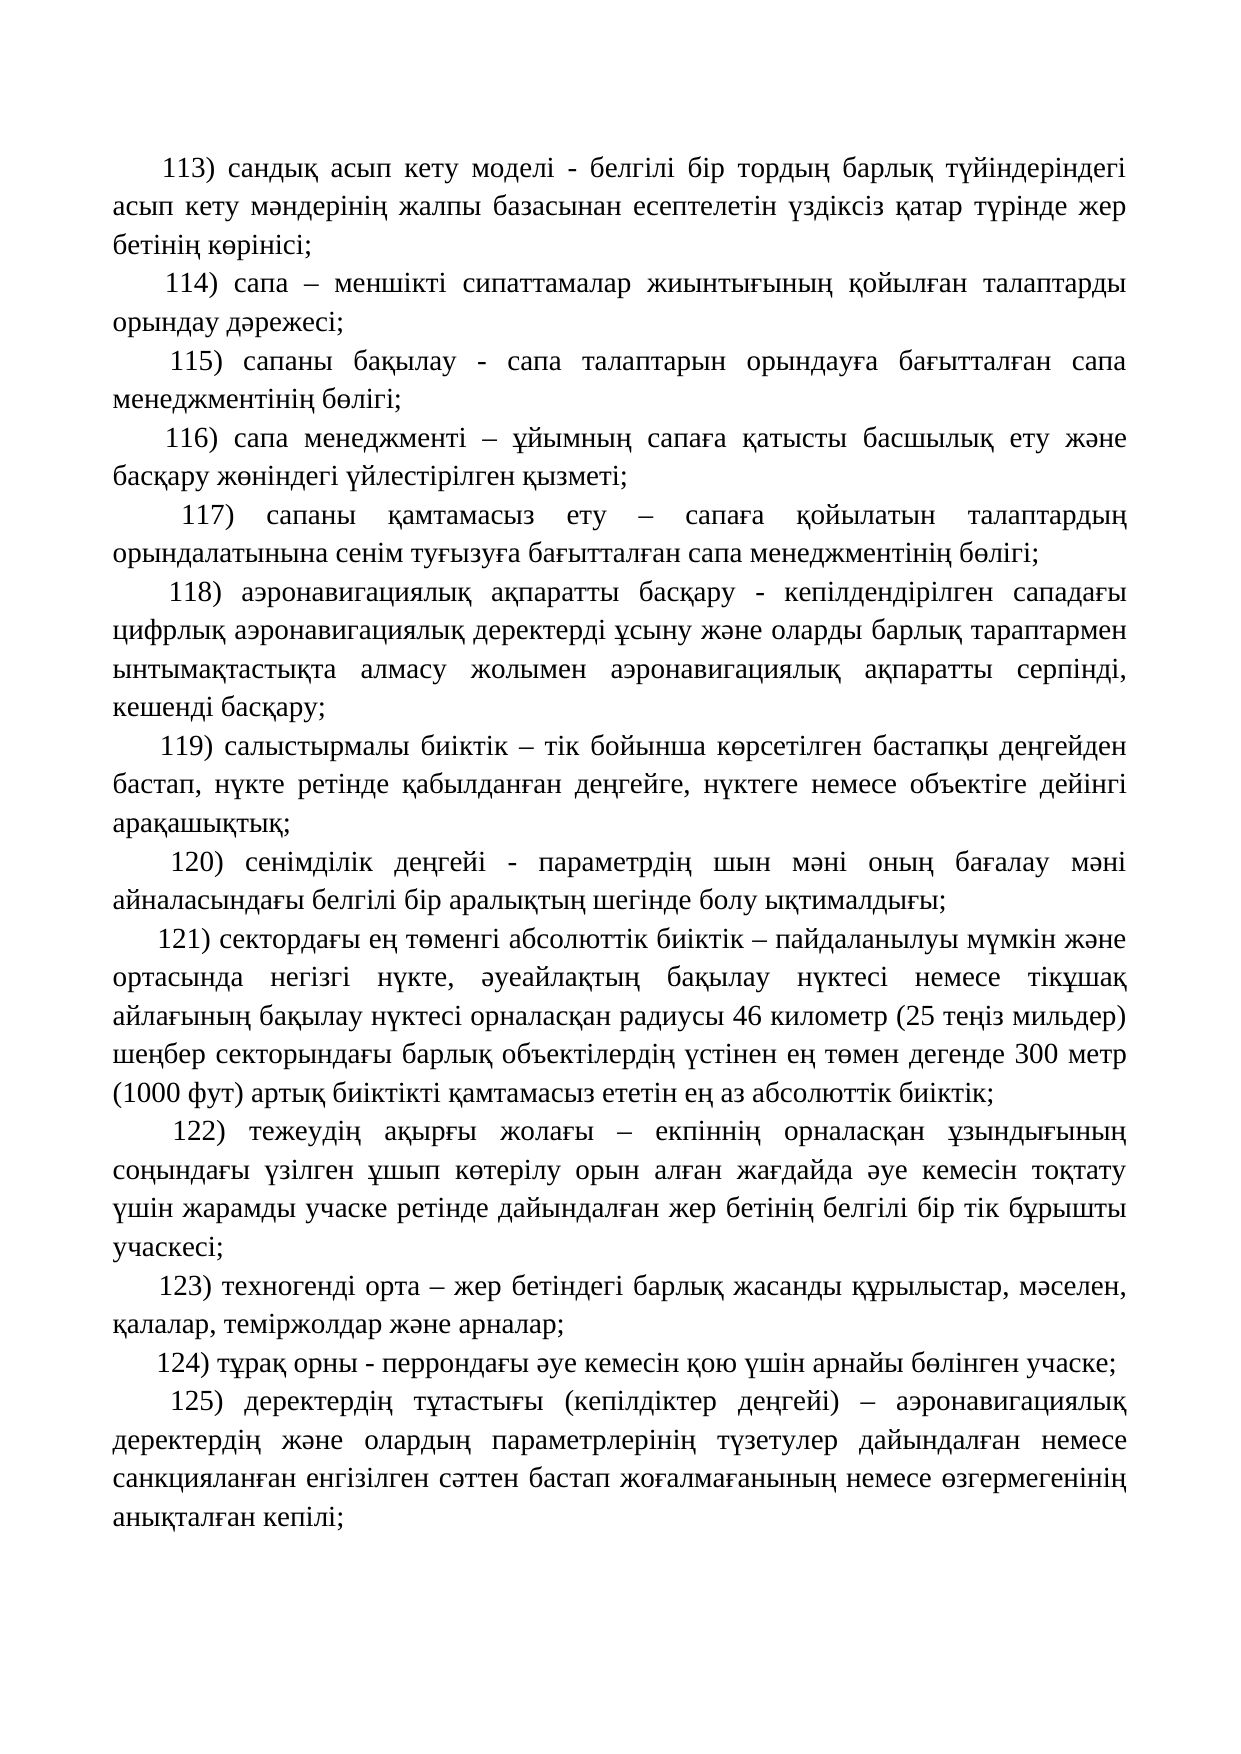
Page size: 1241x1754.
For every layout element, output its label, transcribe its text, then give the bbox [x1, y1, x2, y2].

text 116) сапа менеджменті – ұйымның сапаға қатысты басшылық ету және басқару жөніндегі үйлестірілген қызметі; [112, 420, 1128, 492]
text 121) сектордағы ең төменгі абсолюттік биіктік – пайдаланылуы мүмкін және ортасында негізгі нүкте, әуеайлақтың бақылау нүктесі немесе тікұшақ айлағының бақылау нүктесі орналасқан радиусы 46 километр (25 теңіз мильдер) шеңбер секторындағы барлық объектілердің үстінен ең төмен дегенде 300 метр (1000 фут) артық биіктікті қамтамасыз ететін ең аз абсолюттік биіктік; [112, 921, 1128, 1108]
text 125) деректердің тұтастығы (кепілдіктер деңгейі) – аэронавигациялық деректердің және олардың параметрлерінің түзетулер дайындалған немесе санкцияланған енгізілген сәттен бастап жоғалмағанының немесе өзгермегенінің анықталған кепілі; [112, 1383, 1128, 1532]
text 123) техногенді орта – жер бетіндегі барлық жасанды құрылыстар, мәселен, қалалар, теміржолдар және арналар; [112, 1268, 1128, 1340]
text 113) сандық асып кету моделі - белгілі бір тордың барлық түйіндеріндегі асып кету мәндерінің жалпы базасынан есептелетін үздіксіз қатар түрінде жер бетінің көрінісі; [112, 150, 1128, 261]
text 114) сапа – меншікті сипаттамалар жиынтығының қойылған талаптарды орындау дәрежесі; [112, 266, 1128, 338]
text 120) сенімділік деңгейі - параметрдің шын мәні оның бағалау мәні айналасындағы белгілі бір аралықтың шегінде болу ықтималдығы; [112, 844, 1128, 916]
text 119) салыстырмалы биіктік – тік бойынша көрсетілген бастапқы деңгейден бастап, нүкте ретінде қабылданған деңгейге, нүктеге немесе объектіге дейінгі арақашықтық; [112, 728, 1128, 839]
text 117) сапаны қамтамасыз ету – сапаға қойылатын талаптардың орындалатынына сенім туғызуға бағытталған сапа менеджментінің бөлігі; [112, 497, 1128, 569]
text 124) тұрақ орны - перрондағы әуе кемесін қою үшін арнайы бөлінген учаске; [112, 1345, 1128, 1378]
text 115) сапаны бақылау - сапа талаптарын орындауға бағытталған сапа менеджментінің бөлігі; [112, 343, 1128, 415]
text 118) аэронавигациялық ақпаратты басқару - кепілдендірілген сападағы цифрлық аэронавигациялық деректерді ұсыну және оларды барлық тараптармен ынтымақтастықта алмасу жолымен аэронавигациялық ақпаратты серпінді, кешенді басқару; [112, 574, 1128, 723]
text 122) тежеудің ақырғы жолағы – екпіннің орналасқан ұзындығының соңындағы үзілген ұшып көтерілу орын алған жағдайда әуе кемесін тоқтату үшін жарамды учаске ретінде дайындалған жер бетінің белгілі бір тік бұрышты учаскесі; [112, 1113, 1128, 1263]
